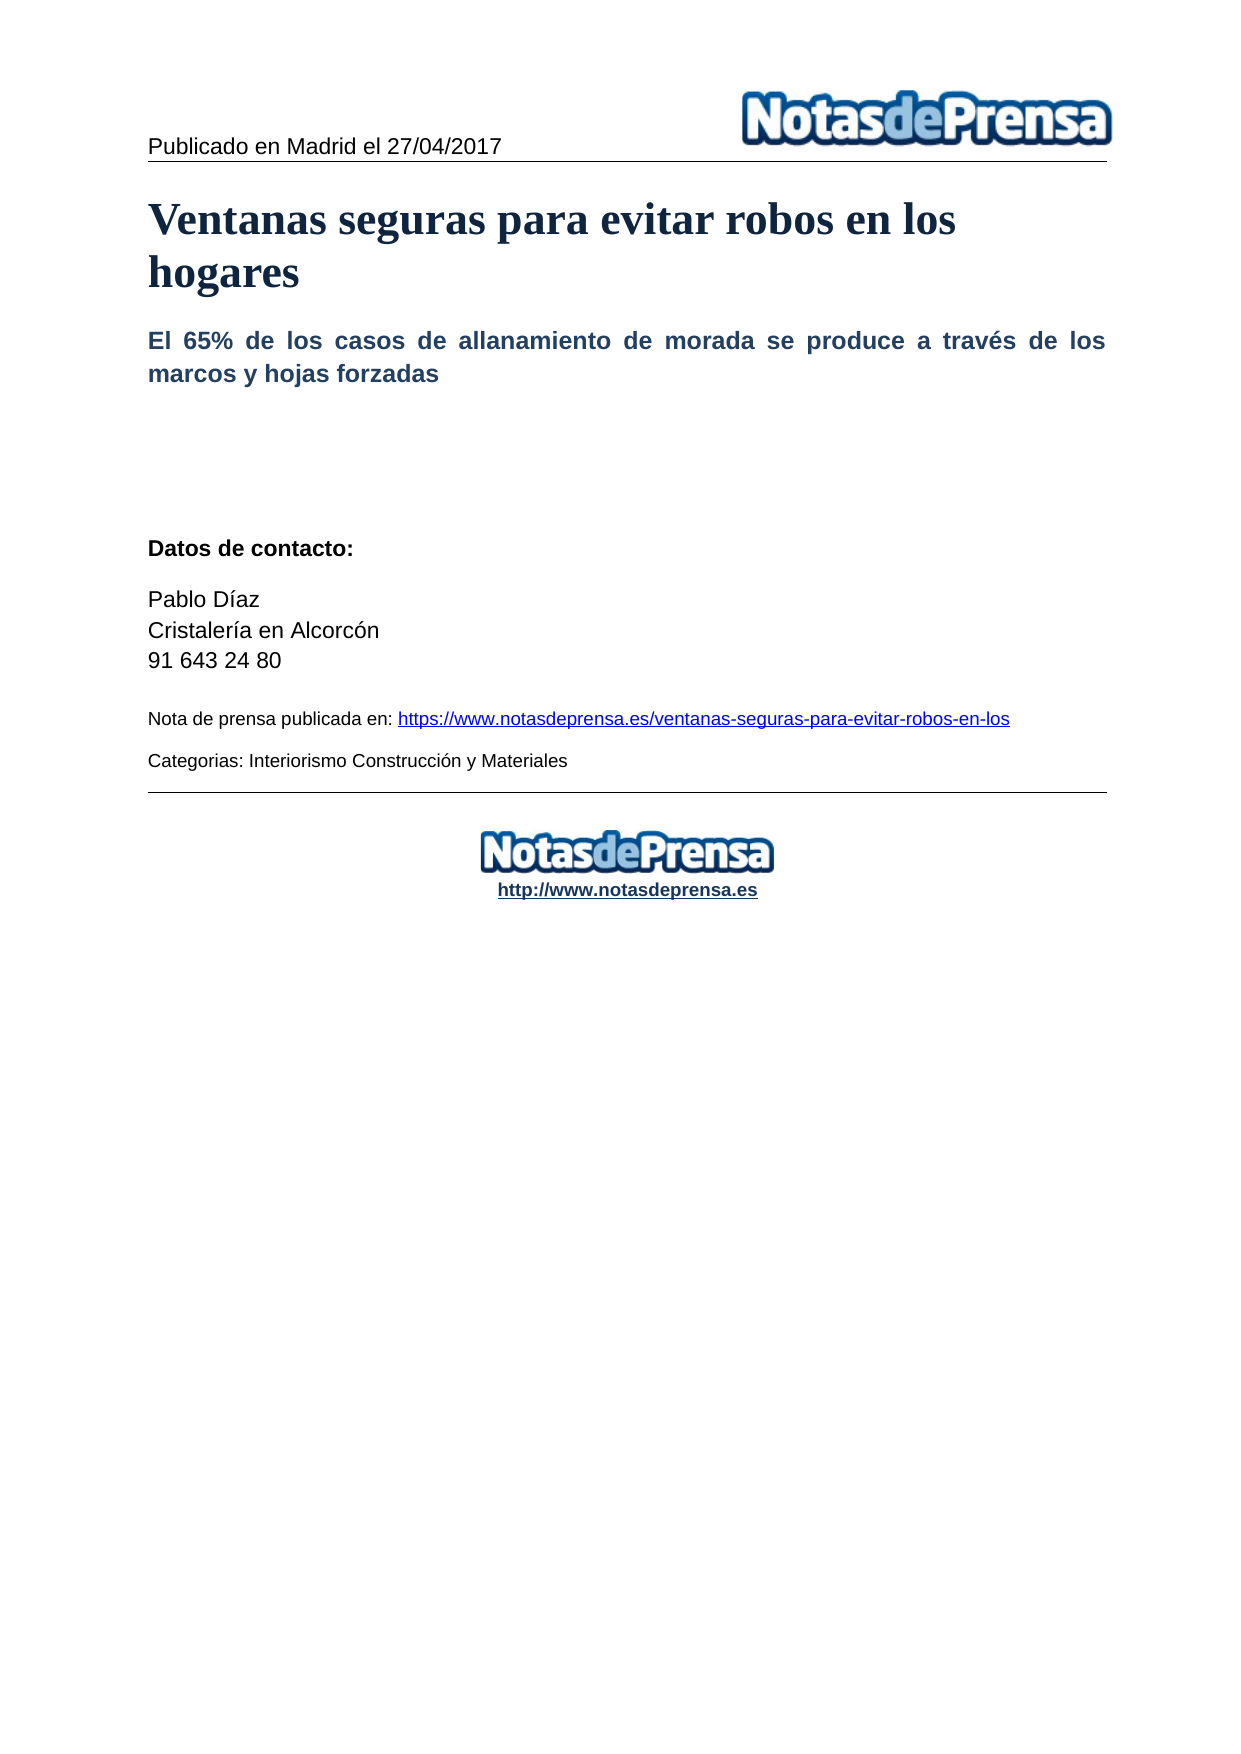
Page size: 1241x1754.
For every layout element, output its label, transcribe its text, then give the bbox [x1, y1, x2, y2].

subtitle Ventanas seguras para evitar robos en los hogares [148, 192, 1107, 297]
picture [480, 829, 775, 875]
text Datos de contacto: [148, 535, 1107, 562]
text Nota de prensa publicada en: https://www.notasdeprensa.es/ventanas-seguras-para-evitar-robos-en-los [148, 707, 1107, 729]
text 91 643 24 80 [148, 647, 1063, 673]
text Pablo Díaz [148, 586, 1063, 613]
text Categorias: Interiorismo Construcción y Materiales [148, 750, 1107, 771]
text Publicado en Madrid el 27/04/2017 [148, 133, 1107, 161]
subtitle El 65% de los casos de allanamiento de morada se produce a través de los marcos y hojas forzadas [148, 326, 1107, 388]
picture [742, 90, 1113, 148]
text Cristalería en Alcorcón [148, 617, 1063, 643]
text http://www.notasdeprensa.es [148, 879, 1107, 901]
